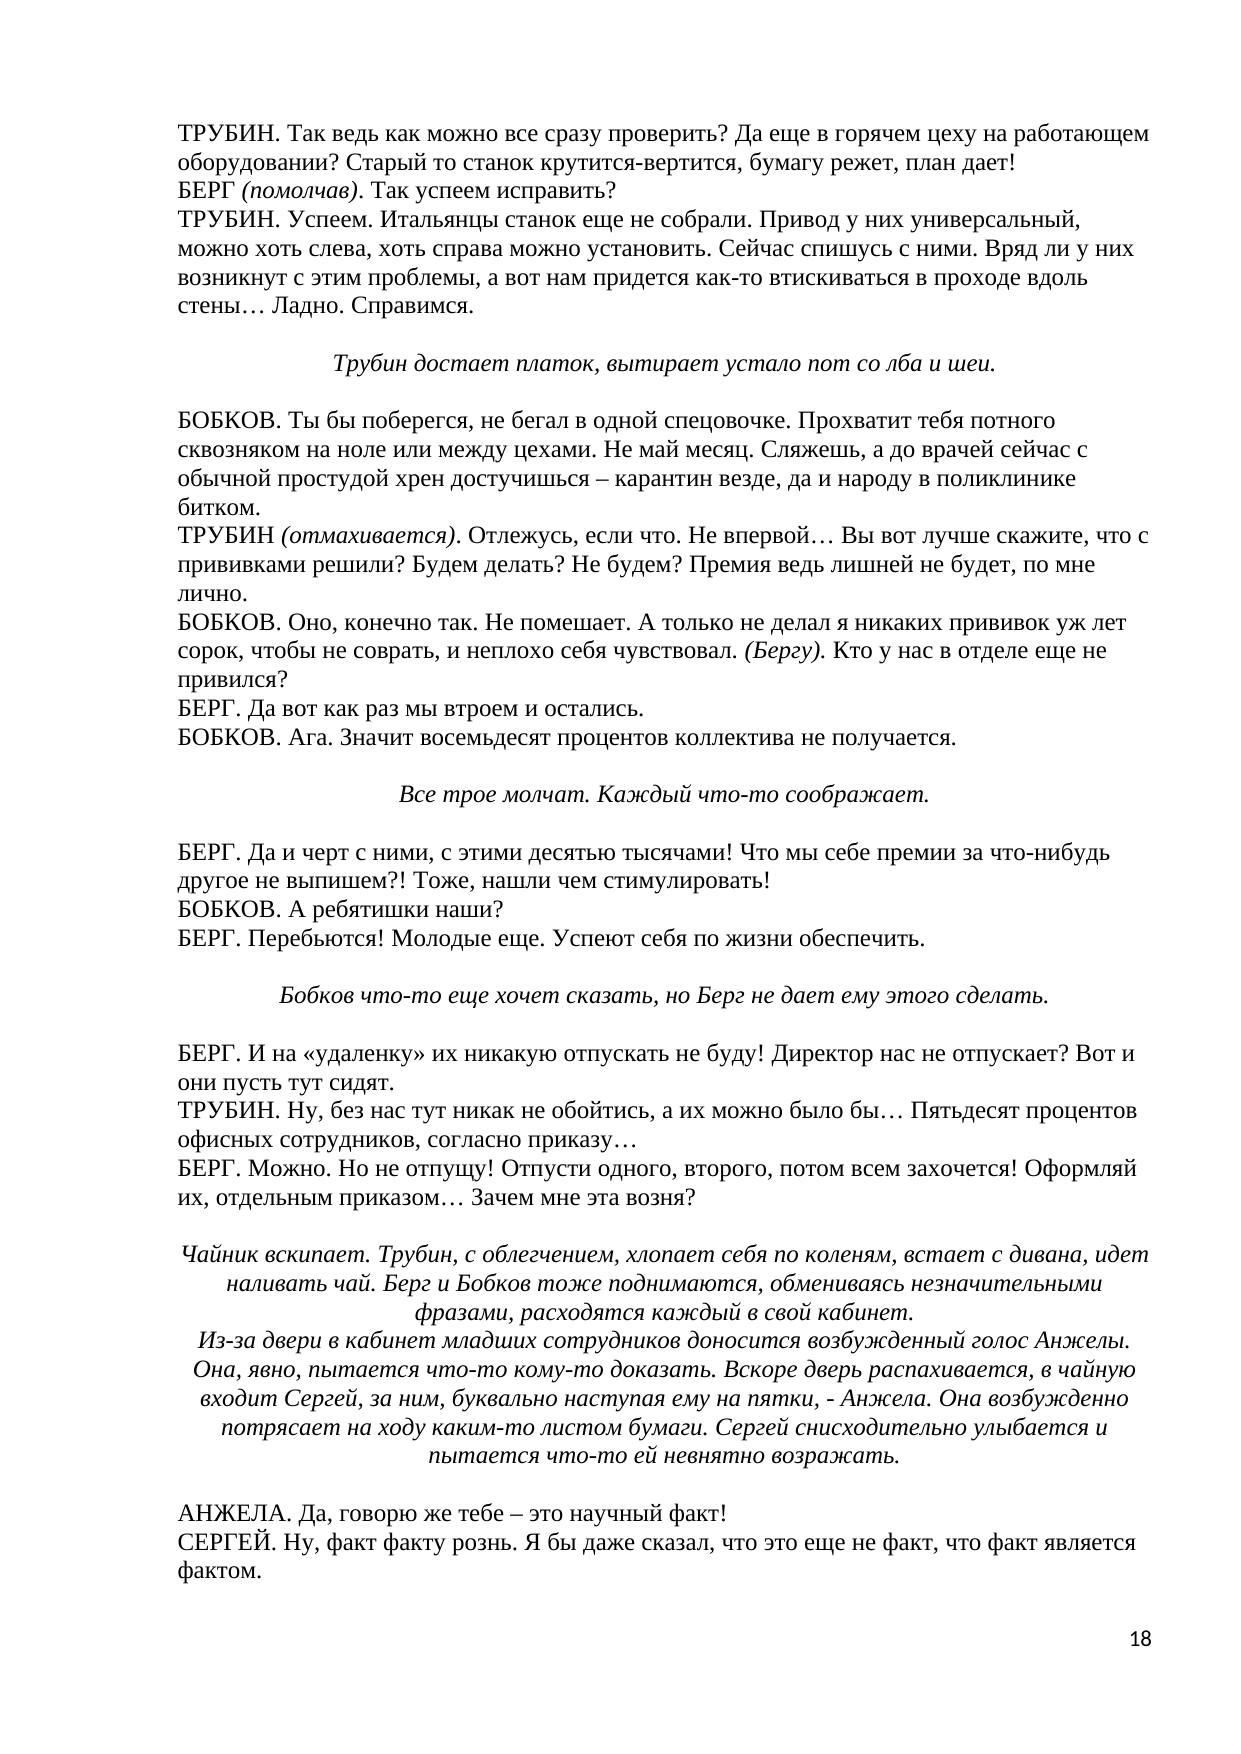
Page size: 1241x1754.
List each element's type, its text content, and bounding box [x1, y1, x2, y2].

text Трубин достает платок, вытирает устало пот со лба и шеи. [177, 348, 1152, 377]
text АНЖЕЛА. Да, говорю же тебе – это научный факт! [177, 1498, 1152, 1527]
text Из-за двери в кабинет младших сотрудников доносится возбужденный голос Анжелы. Она, явно, пытается что-то кому-то доказать. Вскоре дверь распахивается, в чайную входит Сергей, за ним, буквально наступая ему на пятки, - Анжела. Она возбужденно потрясает на ходу каким-то листом бумаги. Сергей снисходительно улыбается и пытается что-то ей невнятно возражать. [177, 1326, 1152, 1469]
text Все трое молчат. Каждый что-то соображает. [177, 779, 1152, 808]
text БЕРГ. Да и черт с ними, с этими десятью тысячами! Что мы себе премии за что-нибудь другое не выпишем?! Тоже, нашли чем стимулировать! [177, 837, 1152, 894]
text БЕРГ. Можно. Но не отпущу! Отпусти одного, второго, потом всем захочется! Оформляй их, отдельным приказом… Зачем мне эта возня? [177, 1153, 1152, 1211]
text БОБКОВ. А ребятишки наши? [177, 894, 1152, 923]
text ТРУБИН. Так ведь как можно все сразу проверить? Да еще в горячем цеху на работающем оборудовании? Старый то станок крутится-вертится, бумагу режет, план дает! [177, 118, 1152, 176]
text СЕРГЕЙ. Ну, факт факту рознь. Я бы даже сказал, что это еще не факт, что факт является фактом. [177, 1527, 1152, 1584]
text БОБКОВ. Ты бы поберегся, не бегал в одной спецовочке. Прохватит тебя потного сквозняком на ноле или между цехами. Не май месяц. Сляжешь, а до врачей сейчас с обычной простудой хрен достучишься – карантин везде, да и народу в поликлинике битком. [177, 406, 1152, 521]
text БЕРГ (помолчав). Так успеем исправить? [177, 176, 1152, 204]
text ТРУБИН. Ну, без нас тут никак не обойтись, а их можно было бы… Пятьдесят процентов офисных сотрудников, согласно приказу… [177, 1096, 1152, 1153]
text БЕРГ. И на «удаленку» их никакую отпускать не буду! Директор нас не отпускает? Вот и они пусть тут сидят. [177, 1038, 1152, 1096]
text БЕРГ. Перебьются! Молодые еще. Успеют себя по жизни обеспечить. [177, 923, 1152, 952]
text БОБКОВ. Оно, конечно так. Не помешает. А только не делал я никаких прививок уж лет сорок, чтобы не соврать, и неплохо себя чувствовал. (Бергу). Кто у нас в отделе еще не привился? [177, 607, 1152, 693]
text ТРУБИН. Успеем. Итальянцы станок еще не собрали. Привод у них универсальный, можно хоть слева, хоть справа можно установить. Сейчас спишусь с ними. Вряд ли у них возникнут с этим проблемы, а вот нам придется как-то втискиваться в проходе вдоль стены… Ладно. Справимся. [177, 204, 1152, 319]
text Чайник вскипает. Трубин, с облегчением, хлопает себя по коленям, встает с дивана, идет наливать чай. Берг и Бобков тоже поднимаются, обмениваясь незначительными фразами, расходятся каждый в свой кабинет. [177, 1239, 1152, 1326]
text ТРУБИН (отмахивается). Отлежусь, если что. Не впервой… Вы вот лучше скажите, что с прививками решили? Будем делать? Не будем? Премия ведь лишней не будет, по мне лично. [177, 521, 1152, 607]
text Бобков что-то еще хочет сказать, но Берг не дает ему этого сделать. [177, 981, 1152, 1009]
text БЕРГ. Да вот как раз мы втроем и остались. [177, 693, 1152, 722]
text БОБКОВ. Ага. Значит восемьдесят процентов коллектива не получается. [177, 722, 1152, 751]
